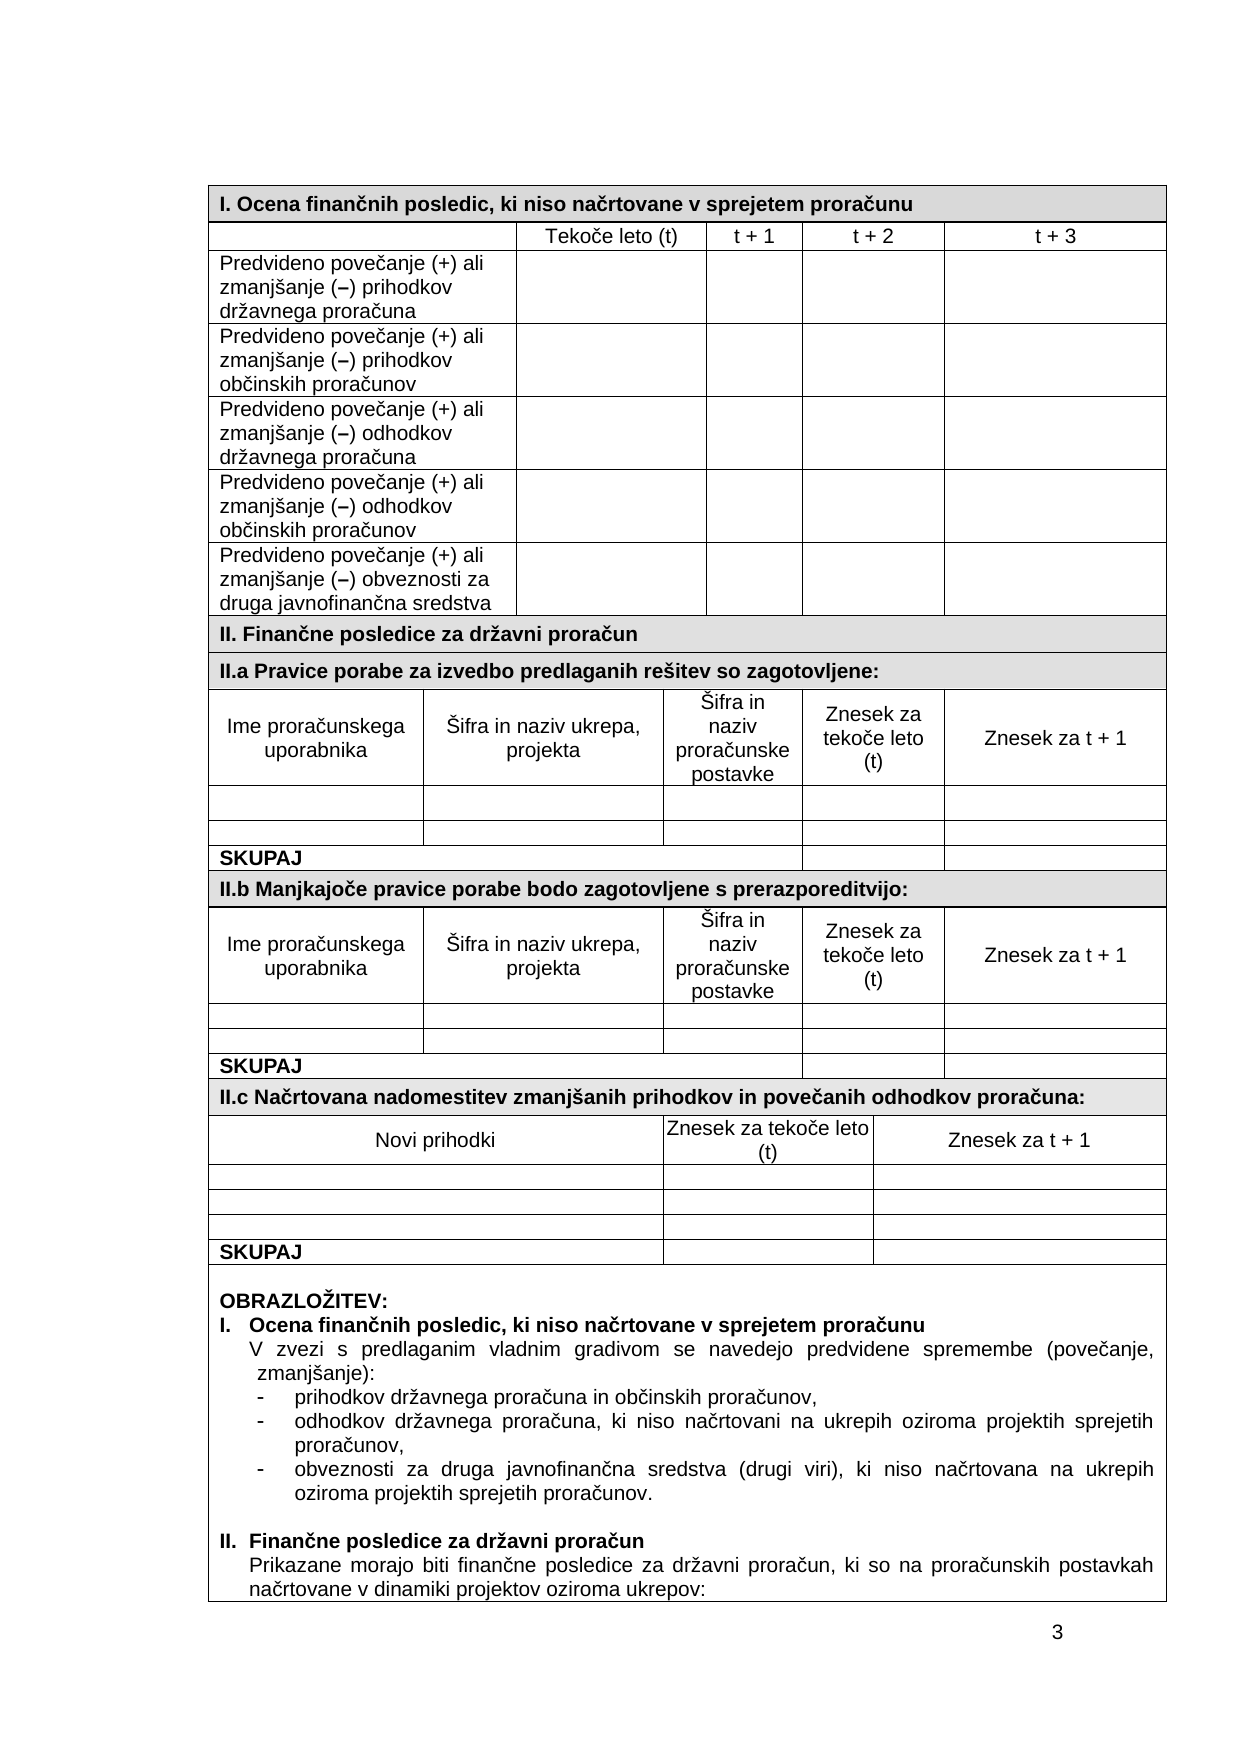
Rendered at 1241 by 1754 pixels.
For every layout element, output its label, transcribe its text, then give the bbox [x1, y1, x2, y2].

table_cell [803, 251, 944, 323]
table_cell Novi prihodki [209, 1116, 663, 1164]
table_cell [517, 470, 706, 542]
table_cell [803, 397, 944, 469]
table_cell Znesek za tekoče leto (t) [803, 690, 944, 785]
table_cell t + 2 [803, 223, 944, 250]
table_cell Predvideno povečanje (+) ali zmanjšanje (–) odhodkov občinskih proračunov [209, 470, 516, 542]
table_cell Znesek za tekoče leto (t) [803, 908, 944, 1003]
table_cell II.c Načrtovana nadomestitev zmanjšanih prihodkov in povečanih odhodkov proračuna: [209, 1079, 1166, 1115]
table_cell Šifra in naziv ukrepa, projekta [424, 908, 663, 1003]
table_cell [209, 1190, 663, 1214]
table_cell [803, 1004, 944, 1028]
table_cell [517, 543, 706, 615]
table_cell [664, 1004, 802, 1028]
table_cell Šifra in naziv proračunske postavke [664, 908, 802, 1003]
table_cell Predvideno povečanje (+) ali zmanjšanje (–) prihodkov državnega proračuna [209, 251, 516, 323]
table_cell [424, 1004, 663, 1028]
table_cell [424, 1029, 663, 1053]
table_cell [664, 1029, 802, 1053]
table_cell Tekoče leto (t) [517, 223, 706, 250]
table_cell [945, 1054, 1166, 1078]
table_cell [707, 543, 802, 615]
table_cell [707, 470, 802, 542]
table_cell Znesek za t + 1 [945, 690, 1166, 785]
table_cell [945, 1004, 1166, 1028]
table_cell [803, 324, 944, 396]
table_cell Znesek za t + 1 [874, 1116, 1166, 1164]
table_cell [803, 846, 944, 869]
table_cell [664, 1165, 873, 1189]
table_cell [424, 821, 663, 844]
table_cell [945, 846, 1166, 869]
table_cell [209, 1004, 423, 1028]
table_cell [874, 1240, 1166, 1264]
table_cell [424, 786, 663, 819]
table_cell [803, 543, 944, 615]
table_cell [803, 1029, 944, 1053]
table_cell [707, 397, 802, 469]
table_cell [664, 1240, 873, 1264]
table_cell [209, 1215, 663, 1239]
table_cell [945, 1029, 1166, 1053]
table_cell [803, 821, 944, 844]
table_cell t + 1 [707, 223, 802, 250]
table_cell [209, 786, 423, 819]
table_cell [517, 251, 706, 323]
table_cell Predvideno povečanje (+) ali zmanjšanje (–) obveznosti za druga javnofinančna sredstva [209, 543, 516, 615]
table_cell [209, 821, 423, 844]
table_cell Šifra in naziv proračunske postavke [664, 690, 802, 785]
table_cell [945, 470, 1166, 542]
table_cell [945, 821, 1166, 844]
table_cell [707, 324, 802, 396]
table_cell Predvideno povečanje (+) ali zmanjšanje (–) odhodkov državnega proračuna [209, 397, 516, 469]
table_cell II.b Manjkajoče pravice porabe bodo zagotovljene s prerazporeditvijo: [209, 871, 1166, 906]
table_cell Ime proračunskega uporabnika [209, 908, 423, 1003]
table_cell [707, 251, 802, 323]
table_cell Ime proračunskega uporabnika [209, 690, 423, 785]
table_cell [803, 786, 944, 819]
table_cell [874, 1215, 1166, 1239]
table_cell SKUPAJ [209, 1240, 663, 1264]
table_cell [517, 324, 706, 396]
table_cell Znesek za t + 1 [945, 908, 1166, 1003]
table_cell [209, 1165, 663, 1189]
table_cell Šifra in naziv ukrepa, projekta [424, 690, 663, 785]
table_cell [209, 1265, 1166, 1601]
table_cell [945, 324, 1166, 396]
table_cell [664, 821, 802, 844]
table_header I. Ocena finančnih posledic, ki niso načrtovane v sprejetem proračunu [209, 186, 1166, 221]
table_cell SKUPAJ [209, 846, 802, 869]
table_cell [664, 1190, 873, 1214]
table_cell II.a Pravice porabe za izvedbo predlaganih rešitev so zagotovljene: [209, 653, 1166, 688]
table_cell [803, 470, 944, 542]
table_cell [209, 223, 516, 250]
table_cell [945, 543, 1166, 615]
table_cell Znesek za tekoče leto (t) [664, 1116, 873, 1164]
table_cell t + 3 [945, 223, 1166, 250]
table_cell [874, 1190, 1166, 1214]
table_cell SKUPAJ [209, 1054, 802, 1078]
table_cell [664, 786, 802, 819]
table_cell Predvideno povečanje (+) ali zmanjšanje (–) prihodkov občinskih proračunov [209, 324, 516, 396]
table_cell [945, 397, 1166, 469]
table_cell II. Finančne posledice za državni proračun [209, 616, 1166, 652]
table_cell [945, 251, 1166, 323]
table_cell [517, 397, 706, 469]
table_cell [945, 786, 1166, 819]
table_cell [664, 1215, 873, 1239]
table_cell [803, 1054, 944, 1078]
table_cell [209, 1029, 423, 1053]
table_cell [874, 1165, 1166, 1189]
